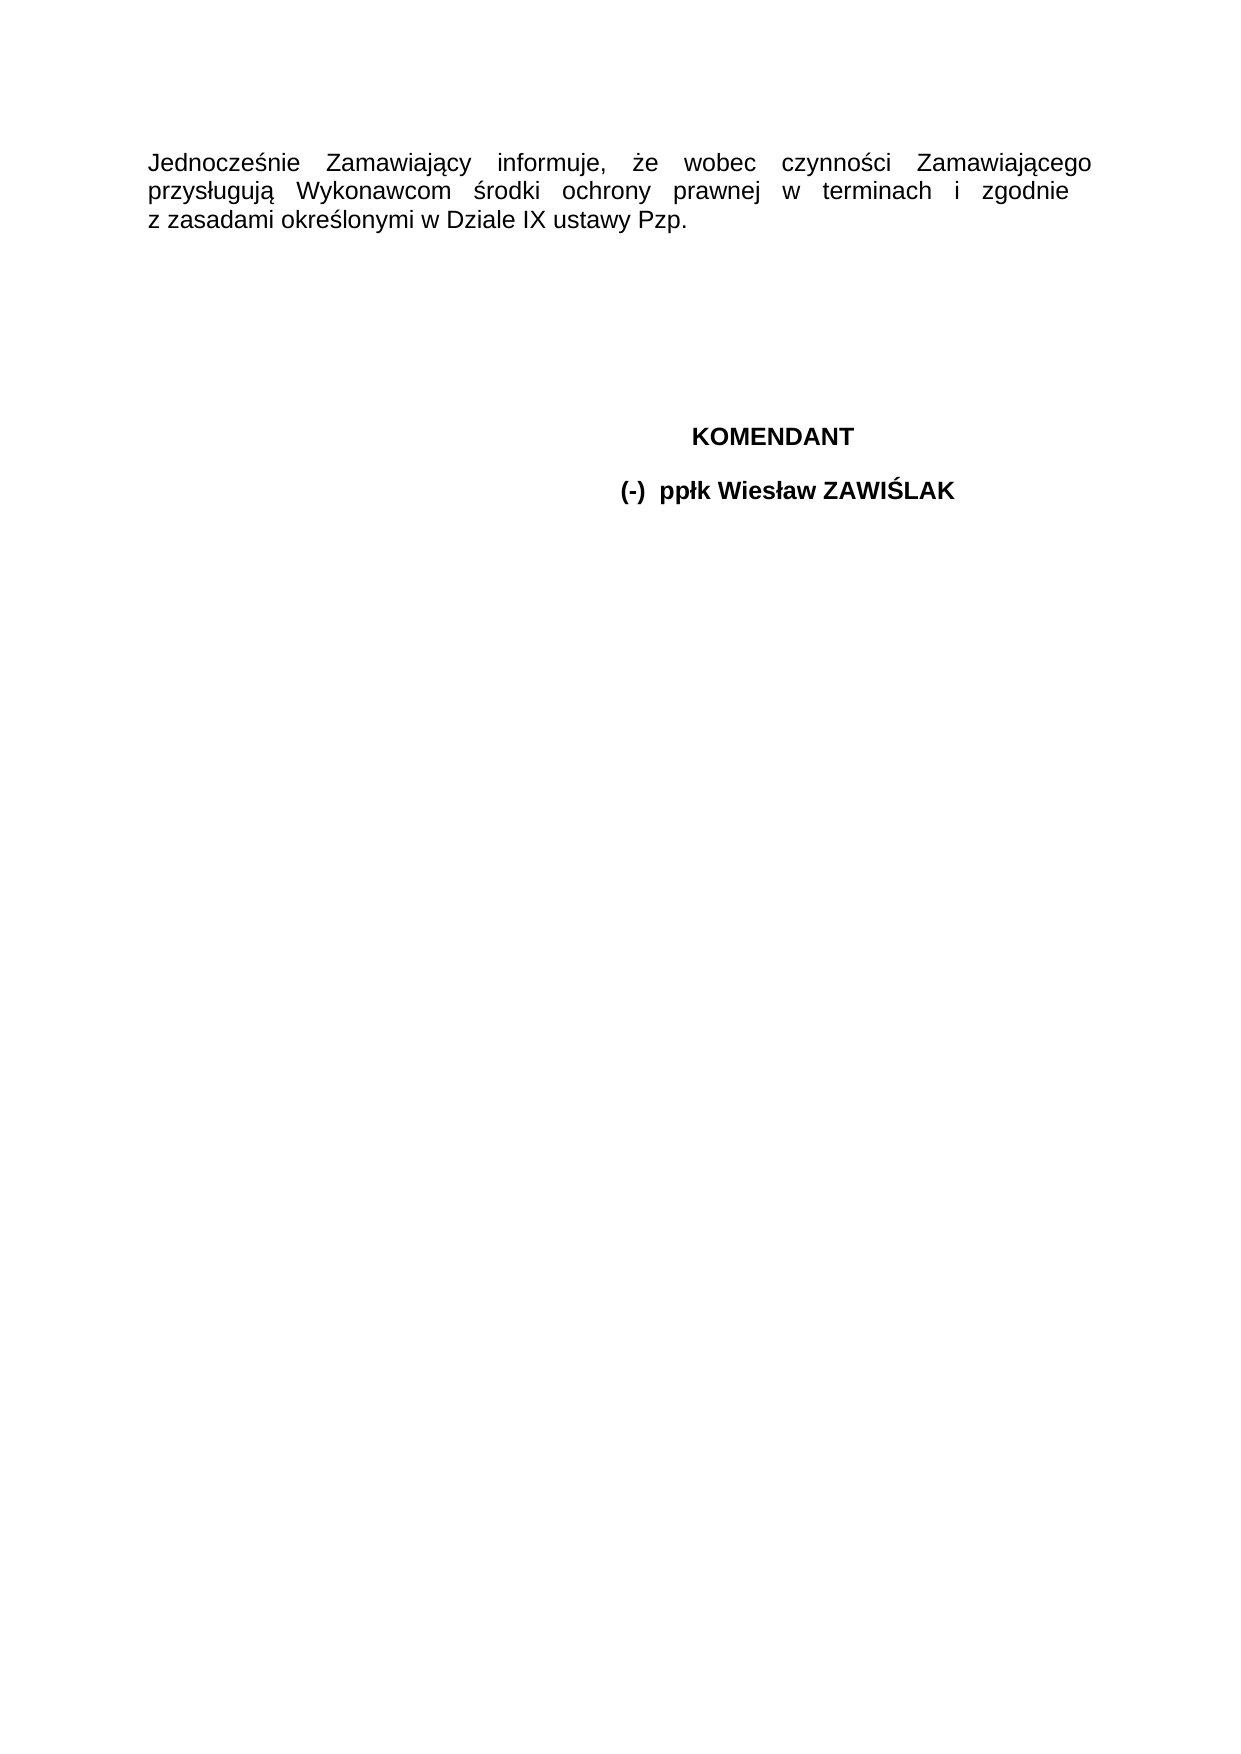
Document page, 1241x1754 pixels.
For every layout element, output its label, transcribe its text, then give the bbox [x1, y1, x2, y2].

text Jednocześnie Zamawiający informuje, że wobec czynności Zamawiającego przysługują Wykonawcom środki ochrony prawnej w terminach i zgodnie z zasadami określonymi w Dziale IX ustawy Pzp. [148, 148, 1093, 234]
text (-) ppłk Wiesław ZAWIŚLAK [516, 476, 1093, 504]
text KOMENDANT [590, 422, 1093, 451]
